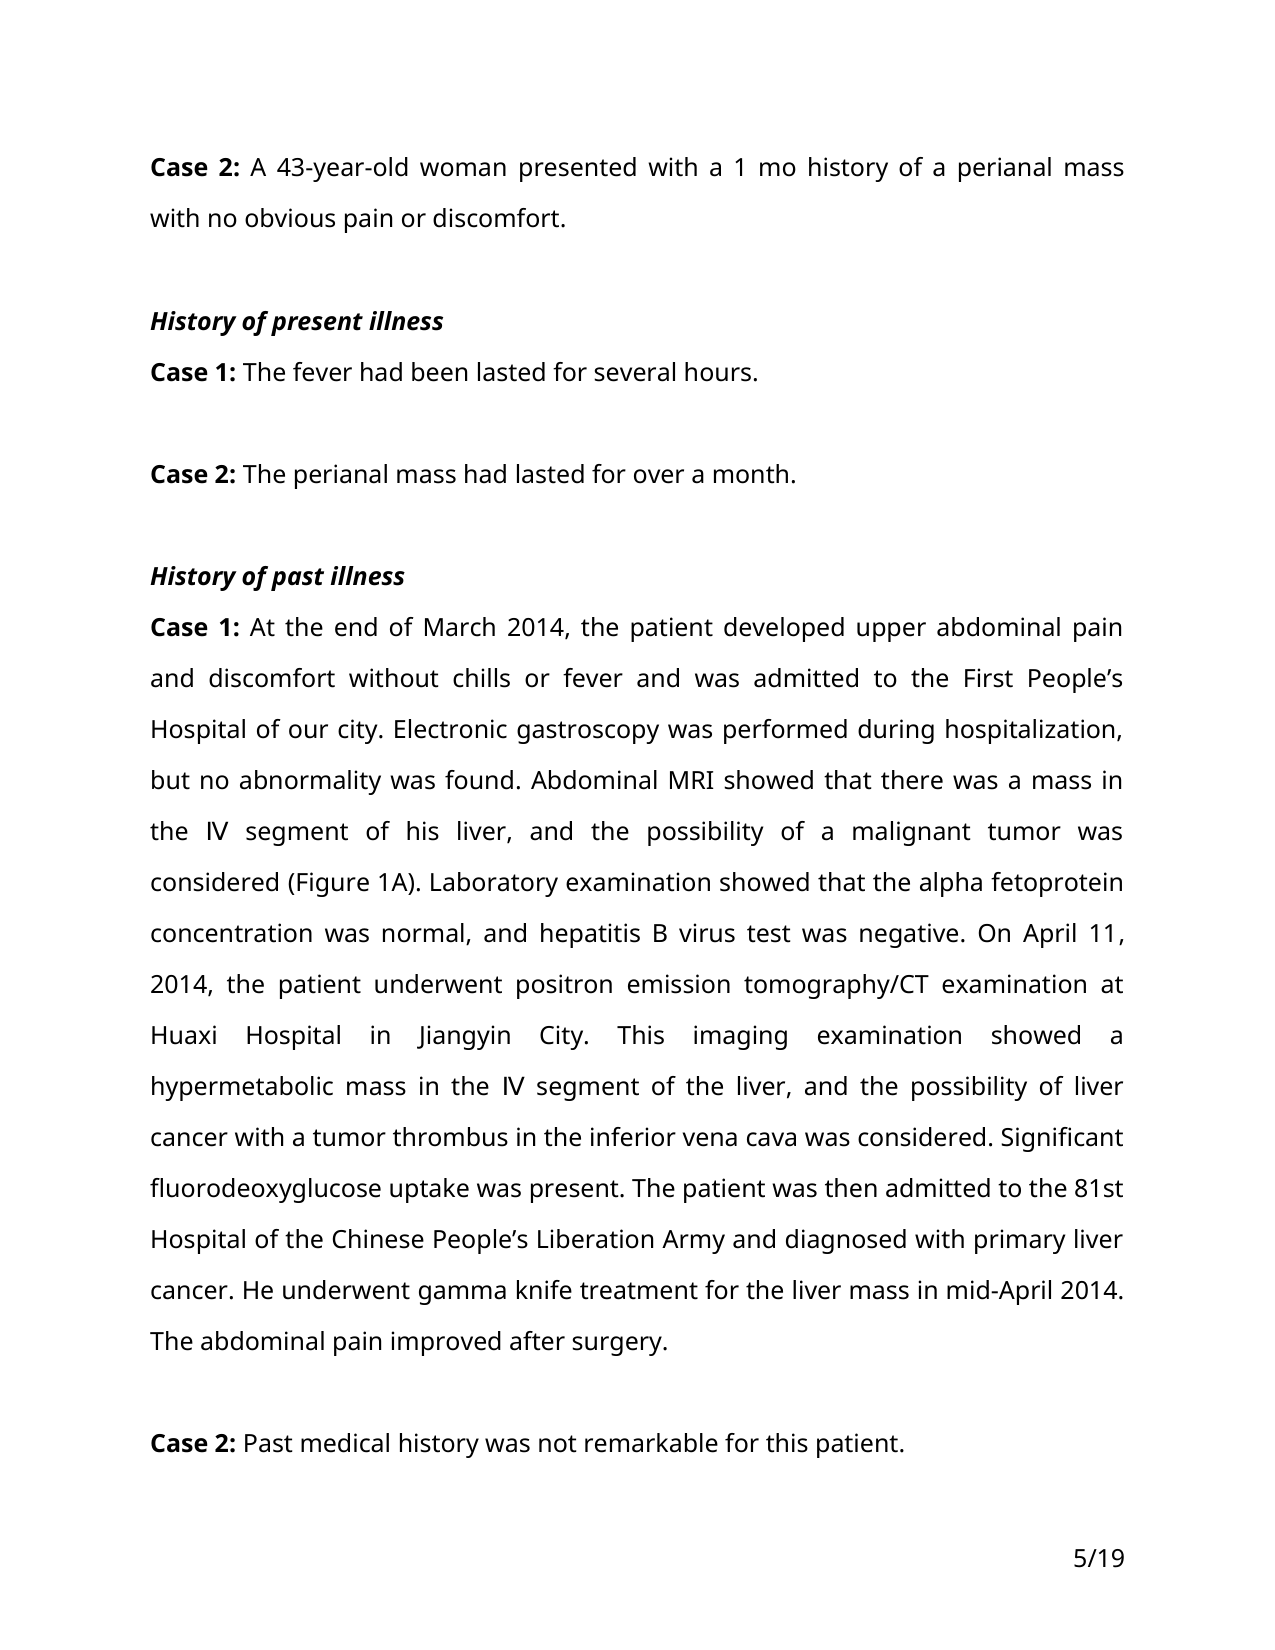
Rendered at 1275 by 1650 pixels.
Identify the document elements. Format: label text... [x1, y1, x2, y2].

text History of present illness [150, 303, 1125, 337]
text History of past illness [150, 558, 1125, 592]
text Case 2: The perianal mass had lasted for over a month. [150, 456, 1125, 490]
text Case 1: At the end of March 2014, the patient developed upper abdominal pain and discomfort without chills or fever and was admitted to the First People’s Hospital of our city. Electronic gastroscopy was performed during hospitalization, but no abnormality was found. Abdominal MRI showed that there was a mass in the Ⅳ segment of his liver, and the possibility of a malignant tumor was considered (Figure 1A). Laboratory examination showed that the alpha fetoprotein concentration was normal, and hepatitis B virus test was negative. On April 11, 2014, the patient underwent positron emission tomography/CT examination at Huaxi Hospital in Jiangyin City. This imaging examination showed a hypermetabolic mass in the Ⅳ segment of the liver, and the possibility of liver cancer with a tumor thrombus in the inferior vena cava was considered. Significant fluorodeoxyglucose uptake was present. The patient was then admitted to the 81st Hospital of the Chinese People’s Liberation Army and diagnosed with primary liver cancer. He underwent gamma knife treatment for the liver mass in mid-April 2014. The abdominal pain improved after surgery. [150, 609, 1125, 1358]
text Case 2: Past medical history was not remarkable for this patient. [150, 1426, 1125, 1460]
text Case 2: A 43-year-old woman presented with a 1 mo history of a perianal mass with no obvious pain or discomfort. [150, 150, 1125, 235]
text Case 1: The fever had been lasted for several hours. [150, 354, 1125, 388]
